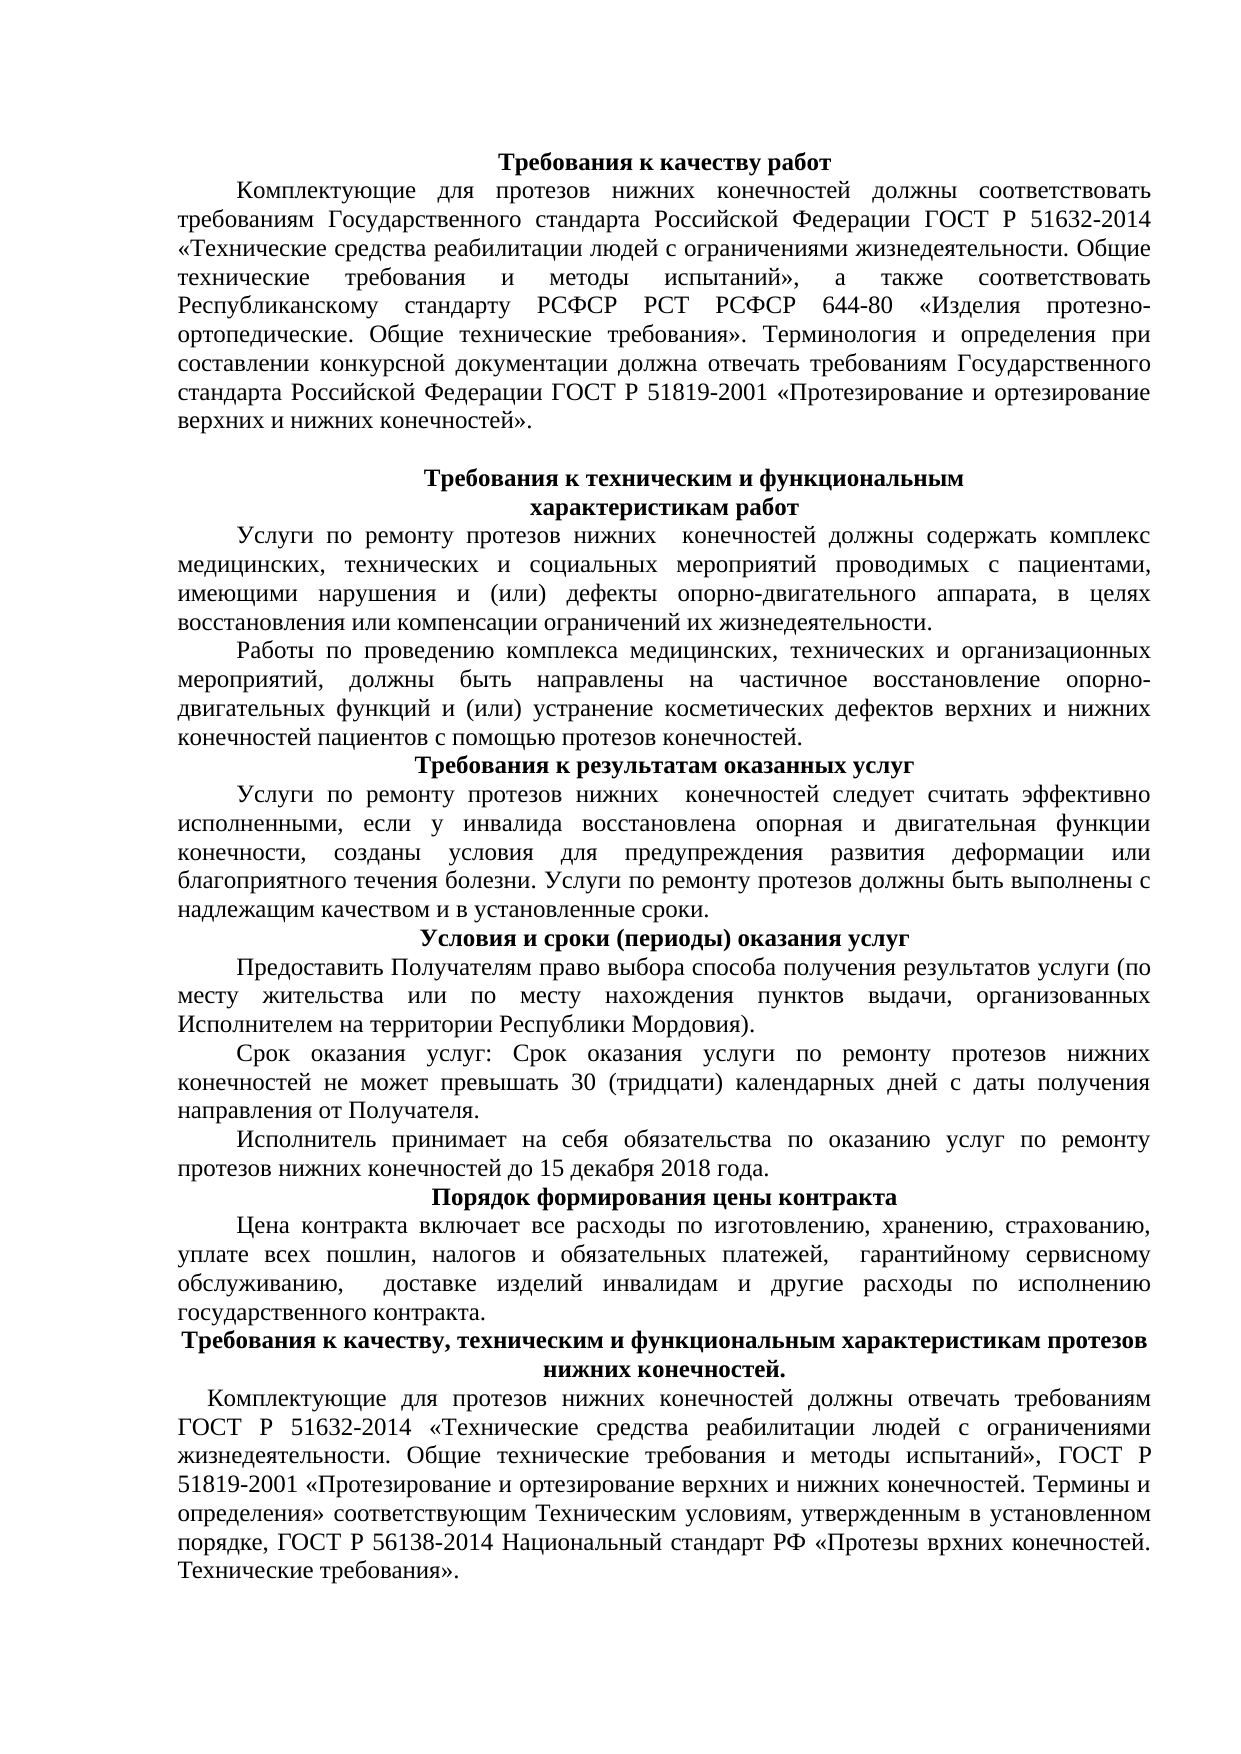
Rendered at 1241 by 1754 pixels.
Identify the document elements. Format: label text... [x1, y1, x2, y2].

text Цена контракта включает все расходы по изготовлению, хранению, страхованию, уплате всех пошлин, налогов и обязательных платежей, гарантийному сервисному обслуживанию, доставке изделий инвалидам и другие расходы по исполнению государственного контракта. [177, 1211, 1152, 1326]
text Работы по проведению комплекса медицинских, технических и организационных мероприятий, должны быть направлены на частичное восстановление опорно-двигательных функций и (или) устранение косметических дефектов верхних и нижних конечностей пациентов с помощью протезов конечностей. [177, 636, 1152, 751]
text Услуги по ремонту протезов нижних конечностей должны содержать комплекс медицинских, технических и социальных мероприятий проводимых с пациентами, имеющими нарушения и (или) дефекты опорно-двигательного аппарата, в целях восстановления или компенсации ограничений их жизнедеятельности. [177, 521, 1152, 636]
text Порядок формирования цены контракта [177, 1182, 1152, 1211]
text Требования к техническим и функциональным [177, 463, 1152, 492]
text характеристикам работ [177, 492, 1152, 521]
text Требования к качеству работ [177, 147, 1152, 176]
text Услуги по ремонту протезов нижних конечностей следует считать эффективно исполненными, если у инвалида восстановлена опорная и двигательная функции конечности, созданы условия для предупреждения развития деформации или благоприятного течения болезни. Услуги по ремонту протезов должны быть выполнены с надлежащим качеством и в установленные сроки. [177, 779, 1152, 923]
text Предоставить Получателям право выбора способа получения результатов услуги (по месту жительства или по месту нахождения пунктов выдачи, организованных Исполнителем на территории Республики Мордовия). [177, 952, 1152, 1038]
text Требования к качеству, техническим и функциональным характеристикам протезов нижних конечностей. [177, 1326, 1152, 1383]
text Комплектующие для протезов нижних конечностей должны соответствовать требованиям Государственного стандарта Российской Федерации ГОСТ Р 51632-2014 «Технические средства реабилитации людей с ограничениями жизнедеятельности. Общие технические требования и методы испытаний», а также соответствовать Республиканскому стандарту РСФСР РСТ РСФСР 644-80 «Изделия протезно-ортопедические. Общие технические требования». Терминология и определения при составлении конкурсной документации должна отвечать требованиям Государственного стандарта Российской Федерации ГОСТ Р 51819-2001 «Протезирование и ортезирование верхних и нижних конечностей». [177, 176, 1152, 434]
text Исполнитель принимает на себя обязательства по оказанию услуг по ремонту протезов нижних конечностей до 15 декабря 2018 года. [177, 1124, 1152, 1182]
text Требования к результатам оказанных услуг [177, 751, 1152, 779]
text Комплектующие для протезов нижних конечностей должны отвечать требованиям ГОСТ Р 51632-2014 «Технические средства реабилитации людей с ограничениями жизнедеятельности. Общие технические требования и методы испытаний», ГОСТ Р 51819-2001 «Протезирование и ортезирование верхних и нижних конечностей. Термины и определения» соответствующим Техническим условиям, утвержденным в установленном порядке, ГОСТ Р 56138-2014 Национальный стандарт РФ «Протезы врхних конечностей. Технические требования». [177, 1383, 1152, 1584]
text Срок оказания услуг: Срок оказания услуги по ремонту протезов нижних конечностей не может превышать 30 (тридцати) календарных дней с даты получения направления от Получателя. [177, 1038, 1152, 1124]
text Условия и сроки (периоды) оказания услуг [177, 923, 1152, 952]
